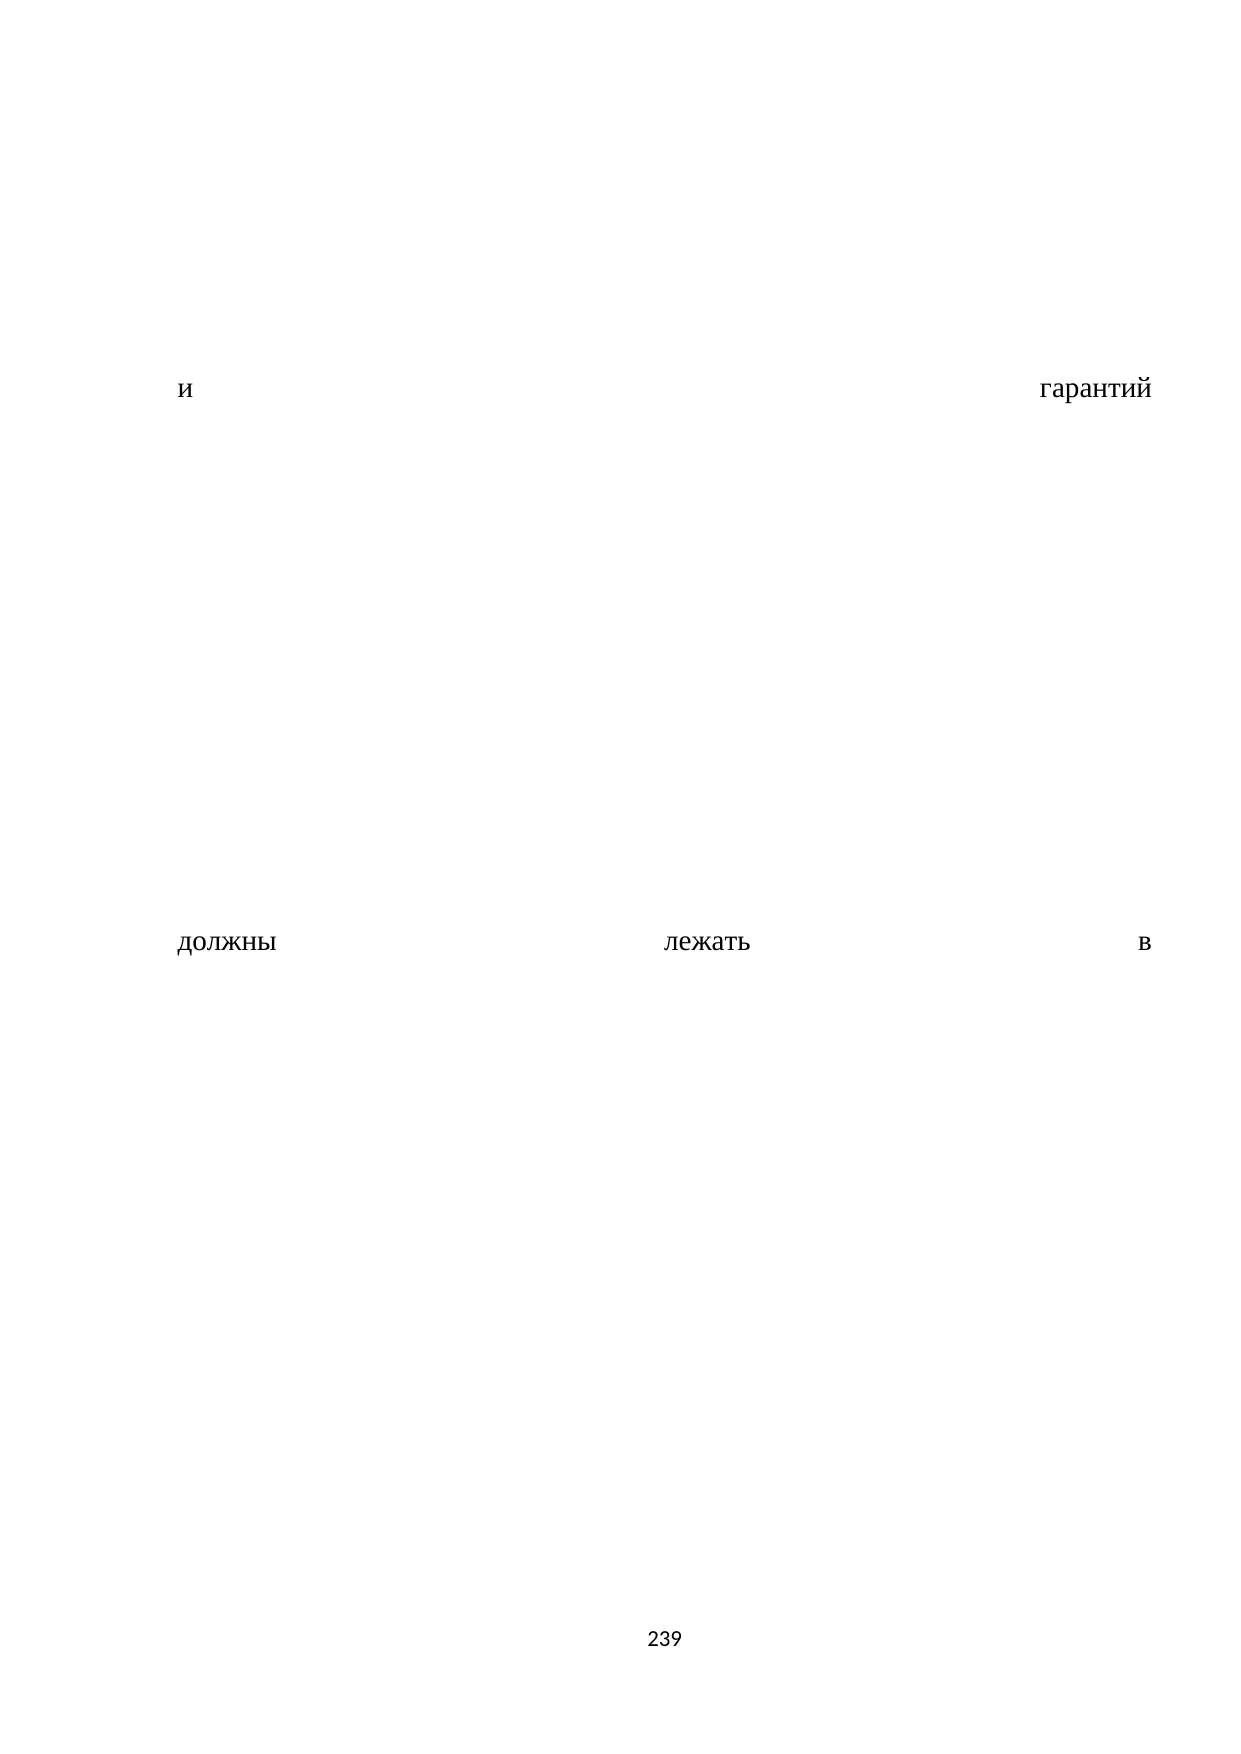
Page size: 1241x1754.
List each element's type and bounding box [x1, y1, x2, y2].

text [177, 118, 1152, 1611]
